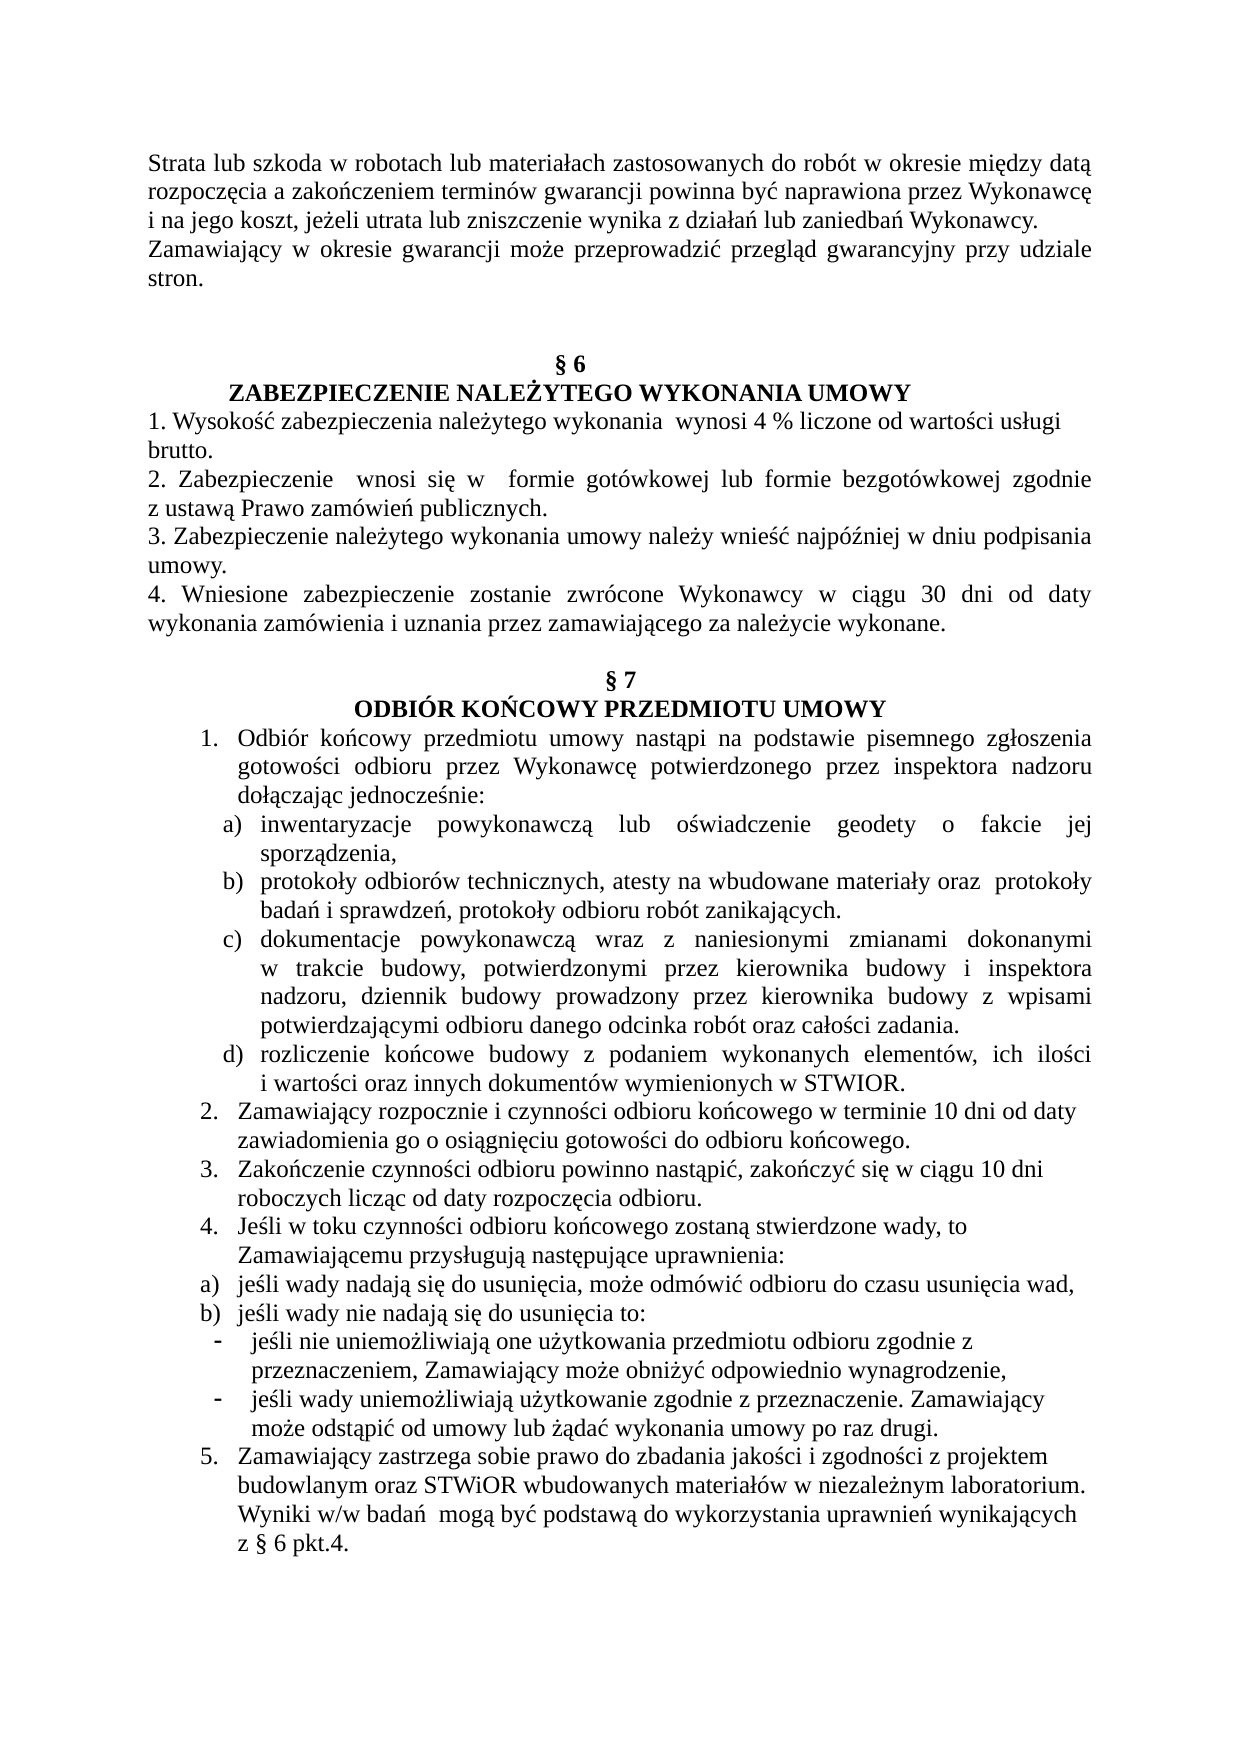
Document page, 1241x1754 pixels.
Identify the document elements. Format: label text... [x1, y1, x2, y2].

text § 7 [148, 665, 1093, 694]
text § 6 [47, 349, 1093, 378]
list inwentaryzacje powykonawczą lub oświadczenie geodety o fakcie jej sporządzenia, [223, 809, 1093, 866]
list rozliczenie końcowe budowy z podaniem wykonanych elementów, ich ilości i wartości oraz innych dokumentów wymienionych w STWIOR. [223, 1039, 1093, 1096]
text ODBIÓR KOŃCOWY PRZEDMIOTU UMOWY [148, 694, 1093, 723]
text 1. Wysokość zabezpieczenia należytego wykonania wynosi 4 % liczone od wartości usługi [47, 406, 1093, 435]
text Strata lub szkoda w robotach lub materiałach zastosowanych do robót w okresie między datą rozpoczęcia a zakończeniem terminów gwarancji powinna być naprawiona przez Wykonawcę i na jego koszt, jeżeli utrata lub zniszczenie wynika z działań lub zaniedbań Wykonawcy. [47, 148, 1093, 234]
list dokumentacje powykonawczą wraz z naniesionymi zmianami dokonanymi w trakcie budowy, potwierdzonymi przez kierownika budowy i inspektora nadzoru, dziennik budowy prowadzony przez kierownika budowy z wpisami potwierdzającymi odbioru danego odcinka robót oraz całości zadania. [223, 924, 1093, 1039]
text Zamawiający w okresie gwarancji może przeprowadzić przegląd gwarancyjny przy udziale stron. [47, 234, 1093, 291]
list Odbiór końcowy przedmiotu umowy nastąpi na podstawie pisemnego zgłoszenia gotowości odbioru przez Wykonawcę potwierdzonego przez inspektora nadzoru dołączając jednocześnie: [200, 723, 1093, 809]
list jeśli wady nadają się do usunięcia, może odmówić odbioru do czasu usunięcia wad, [200, 1269, 1093, 1298]
list Zamawiający zastrzega sobie prawo do zbadania jakości i zgodności z projektem budowlanym oraz STWiOR wbudowanych materiałów w niezależnym laboratorium. Wyniki w/w badań mogą być podstawą do wykorzystania uprawnień wynikających z § 6 pkt.4. [200, 1441, 1093, 1556]
text 4. Wniesione zabezpieczenie zostanie zwrócone Wykonawcy w ciągu 30 dni od daty wykonania zamówienia i uznania przez zamawiającego za należycie wykonane. [47, 579, 1093, 636]
list jeśli wady uniemożliwiają użytkowanie zgodnie z przeznaczenie. Zamawiający może odstąpić od umowy lub żądać wykonania umowy po raz drugi. [213, 1384, 1093, 1441]
text ZABEZPIECZENIE NALEŻYTEGO WYKONANIA UMOWY [47, 378, 1093, 406]
list jeśli wady nie nadają się do usunięcia to: [200, 1298, 1093, 1326]
text 2. Zabezpieczenie wnosi się w formie gotówkowej lub formie bezgotówkowej zgodnie z ustawą Prawo zamówień publicznych. [47, 464, 1093, 521]
text 3. Zabezpieczenie należytego wykonania umowy należy wnieść najpóźniej w dniu podpisania umowy. [47, 521, 1093, 579]
list Jeśli w toku czynności odbioru końcowego zostaną stwierdzone wady, to Zamawiającemu przysługują następujące uprawnienia: [200, 1211, 1093, 1269]
list jeśli nie uniemożliwiają one użytkowania przedmiotu odbioru zgodnie z przeznaczeniem, Zamawiający może obniżyć odpowiednio wynagrodzenie, [213, 1326, 1093, 1384]
list protokoły odbiorów technicznych, atesty na wbudowane materiały oraz protokoły badań i sprawdzeń, protokoły odbioru robót zanikających. [223, 866, 1093, 924]
list Zakończenie czynności odbioru powinno nastąpić, zakończyć się w ciągu 10 dni roboczych licząc od daty rozpoczęcia odbioru. [200, 1154, 1093, 1211]
list Zamawiający rozpocznie i czynności odbioru końcowego w terminie 10 dni od daty zawiadomienia go o osiągnięciu gotowości do odbioru końcowego. [200, 1096, 1093, 1154]
text brutto. [47, 435, 1093, 464]
